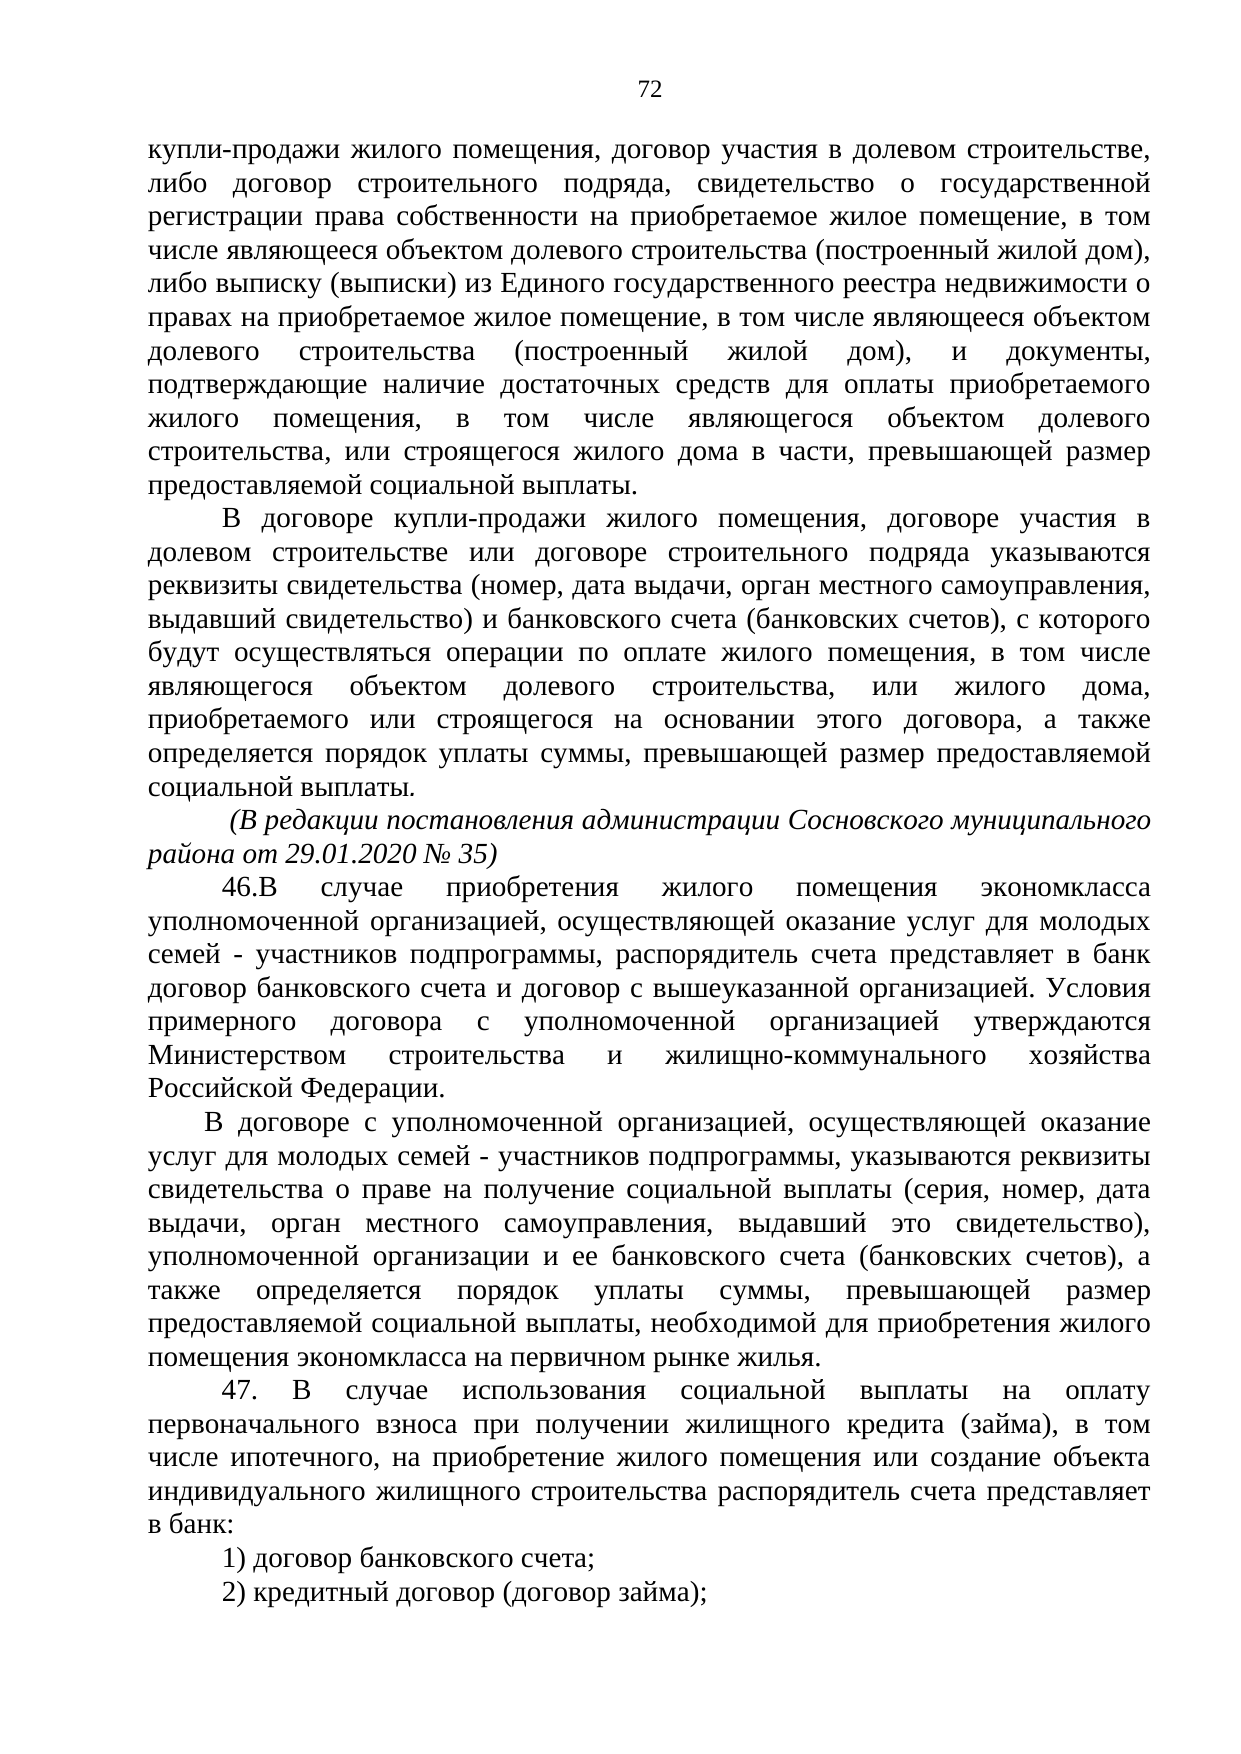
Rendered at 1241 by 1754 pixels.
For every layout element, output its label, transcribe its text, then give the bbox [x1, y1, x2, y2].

text (В редакции постановления администрации Сосновского муниципального района от 29.01.2020 № 35) [148, 802, 1152, 869]
text 2) кредитный договор (договор займа); [148, 1574, 1152, 1607]
text 46.В случае приобретения жилого помещения экономкласса уполномоченной организацией, осуществляющей оказание услуг для молодых семей - участников подпрограммы, распорядитель счета представляет в банк договор банковского счета и договор с вышеуказанной организацией. Условия примерного договора с уполномоченной организацией утверждаются Министерством строительства и жилищно-коммунального хозяйства Российской Федерации. [148, 869, 1152, 1104]
text 1) договор банковского счета; [148, 1540, 1152, 1574]
text В договоре с уполномоченной организацией, осуществляющей оказание услуг для молодых семей - участников подпрограммы, указываются реквизиты свидетельства о праве на получение социальной выплаты (серия, номер, дата выдачи, орган местного самоуправления, выдавший это свидетельство), уполномоченной организации и ее банковского счета (банковских счетов), а также определяется порядок уплаты суммы, превышающей размер предоставляемой социальной выплаты, необходимой для приобретения жилого помещения экономкласса на первичном рынке жилья. [148, 1104, 1152, 1372]
text В договоре купли-продажи жилого помещения, договоре участия в долевом строительстве или договоре строительного подряда указываются реквизиты свидетельства (номер, дата выдачи, орган местного самоуправления, выдавший свидетельство) и банковского счета (банковских счетов), с которого будут осуществляться операции по оплате жилого помещения, в том числе являющегося объектом долевого строительства, или жилого дома, приобретаемого или строящегося на основании этого договора, а также определяется порядок уплаты суммы, превышающей размер предоставляемой социальной выплаты. [148, 500, 1152, 802]
text 47. В случае использования социальной выплаты на оплату первоначального взноса при получении жилищного кредита (займа), в том числе ипотечного, на приобретение жилого помещения или создание объекта индивидуального жилищного строительства распорядитель счета представляет в банк: [148, 1372, 1152, 1540]
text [148, 131, 1152, 500]
